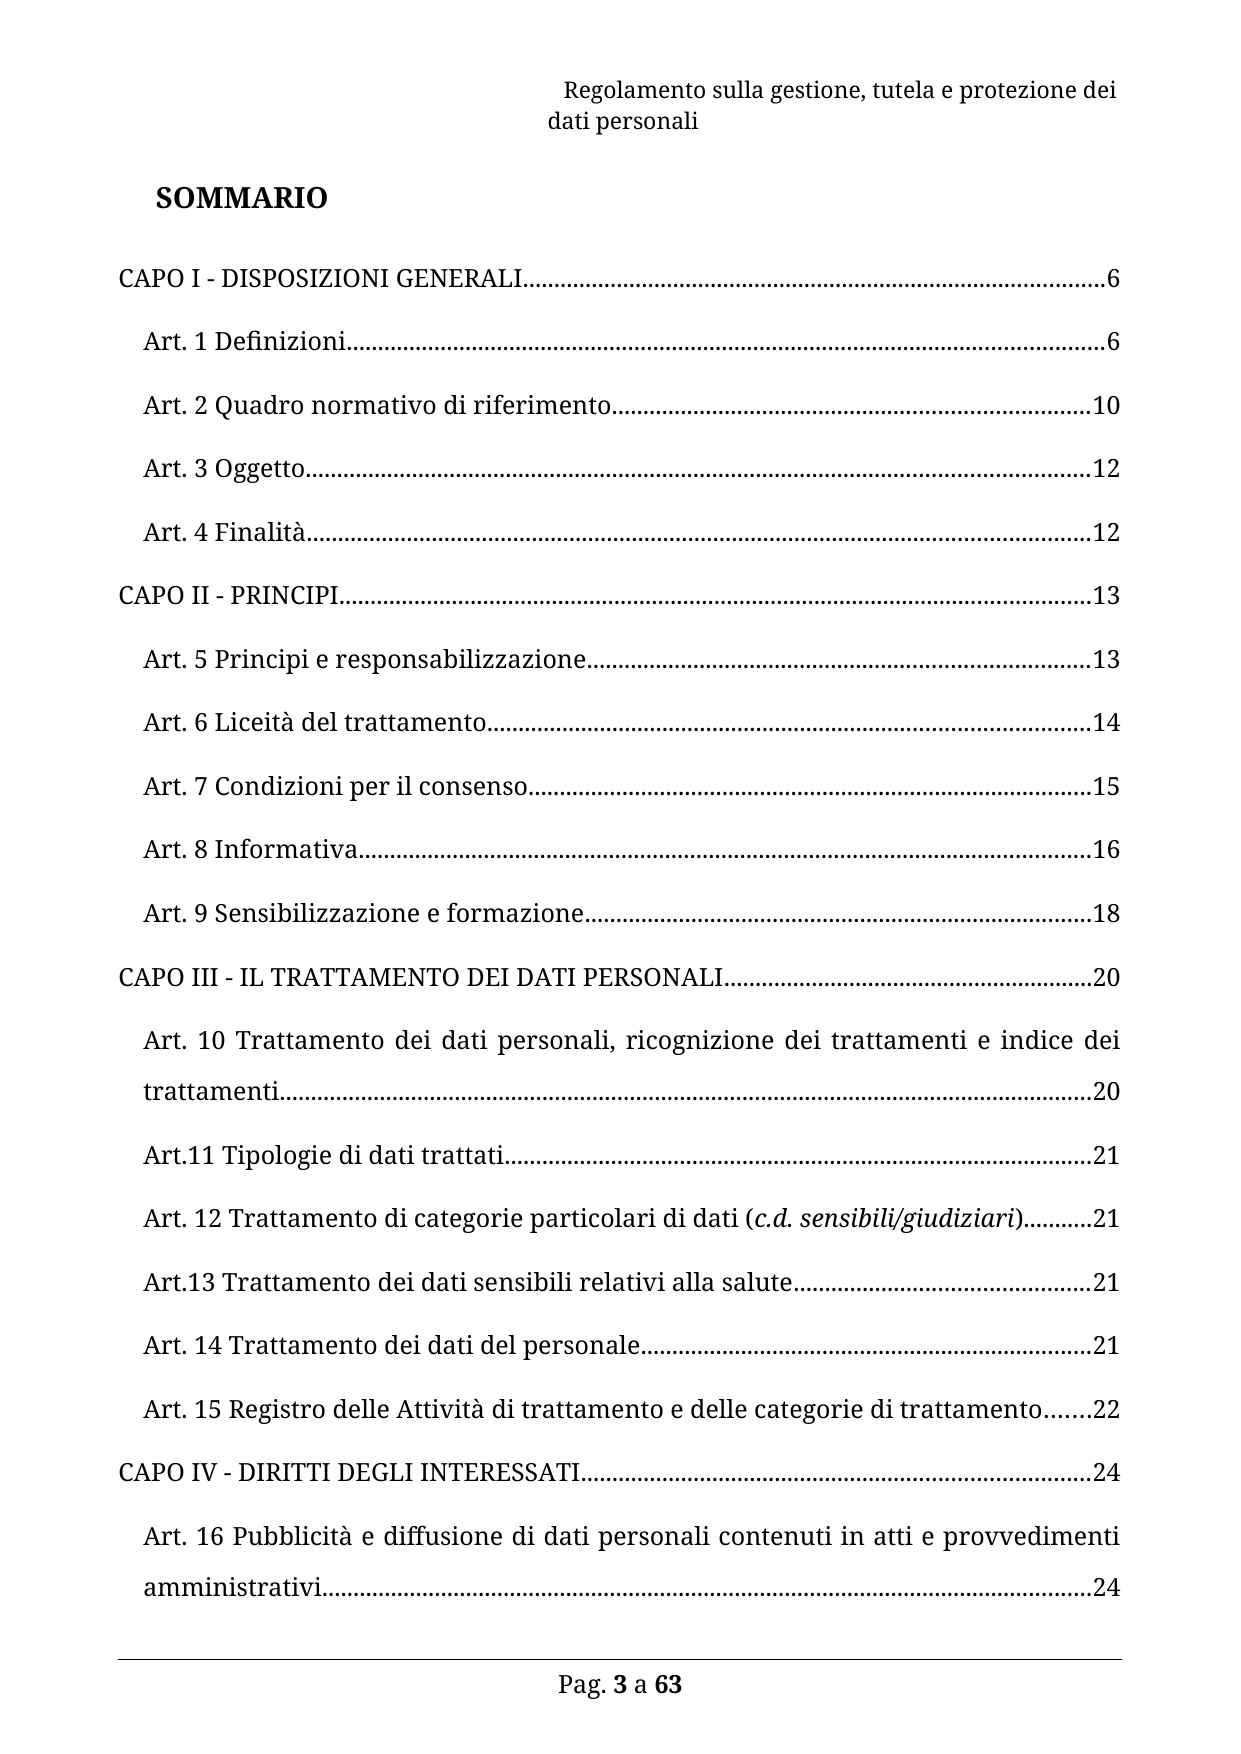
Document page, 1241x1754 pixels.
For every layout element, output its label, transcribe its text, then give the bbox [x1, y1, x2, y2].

text CAPO IV - DIRITTI DEGLI INTERESSATI 24 [118, 1455, 1122, 1489]
text Art. 8 Informativa 16 [143, 832, 1122, 866]
text Art. 7 Condizioni per il consenso 15 [143, 769, 1122, 803]
text Art. 4 Finalità 12 [143, 514, 1122, 548]
text Art.13 Trattamento dei dati sensibili relativi alla salute 21 [143, 1264, 1122, 1298]
text Art. 2 Quadro normativo di riferimento 10 [143, 387, 1122, 421]
text Art. 3 Oggetto 12 [143, 451, 1122, 485]
text Art. 9 Sensibilizzazione e formazione 18 [143, 896, 1122, 930]
text Art.11 Tipologie di dati trattati 21 [143, 1137, 1122, 1171]
text Art. 5 Principi e responsabilizzazione 13 [143, 642, 1122, 676]
text SOMMARIO [156, 177, 1122, 217]
text Art. 6 Liceità del trattamento 14 [143, 705, 1122, 739]
text CAPO III - IL TRATTAMENTO DEI DATI PERSONALI 20 [118, 959, 1122, 993]
text CAPO I - DISPOSIZIONI GENERALI 6 [118, 260, 1122, 294]
text Art. 10 Trattamento dei dati personali, ricognizione dei trattamenti e indice dei trattamenti 20 [143, 1023, 1122, 1108]
text Art. 15 Registro delle Attività di trattamento e delle categorie di trattamento 22 [143, 1392, 1122, 1426]
text Art. 12 Trattamento di categorie particolari di dati (c.d. sensibili/giudiziari) 21 [143, 1201, 1122, 1235]
text Art. 1 Definizioni 6 [143, 324, 1122, 358]
text Art. 16 Pubblicità e diffusione di dati personali contenuti in atti e provvedimenti amministrativi 24 [143, 1519, 1122, 1604]
text Art. 14 Trattamento dei dati del personale 21 [143, 1328, 1122, 1362]
text CAPO II - PRINCIPI 13 [118, 578, 1122, 612]
